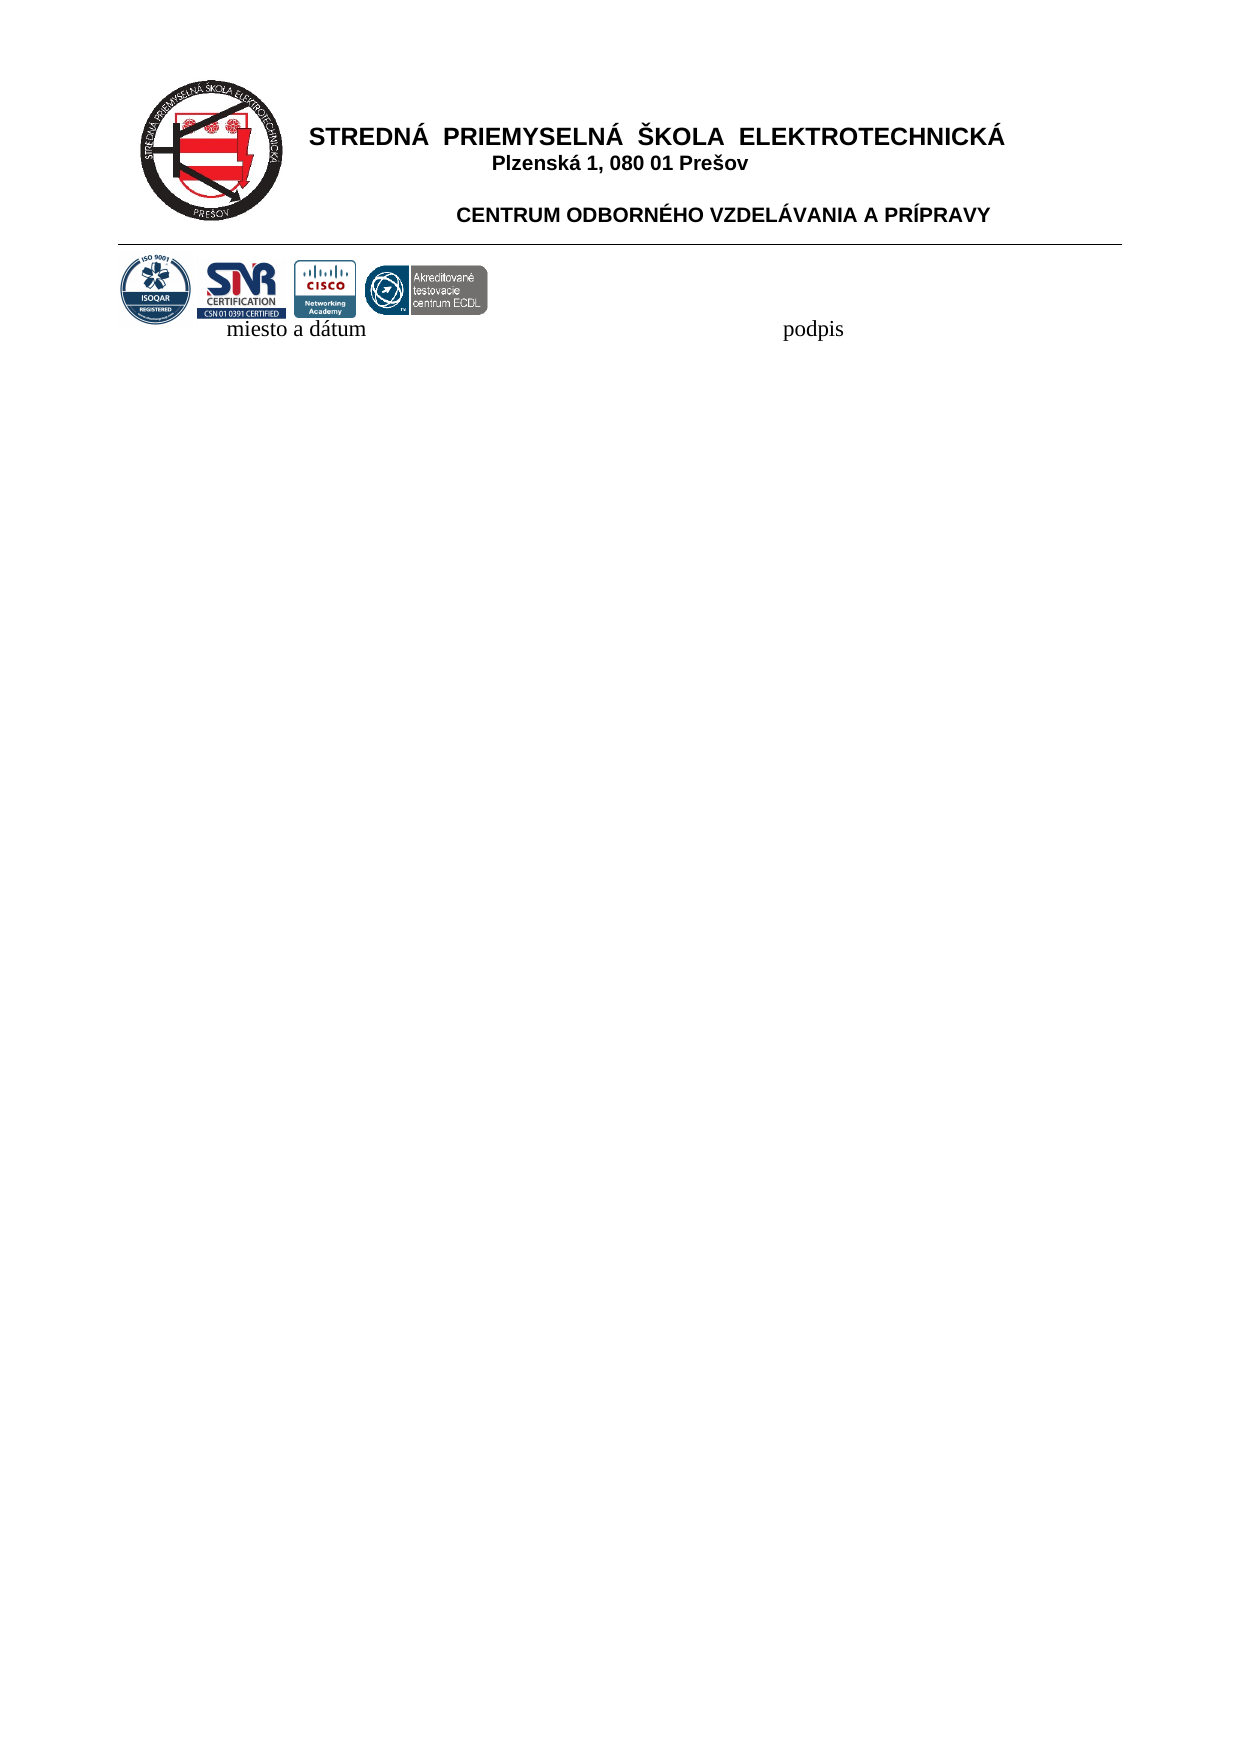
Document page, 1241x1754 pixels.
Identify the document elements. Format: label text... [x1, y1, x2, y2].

picture [384, 300, 394, 304]
text miesto a dátum podpis [118, 315, 1122, 341]
picture [118, 252, 193, 315]
picture [294, 260, 356, 315]
picture [361, 261, 490, 315]
picture [197, 260, 286, 315]
picture [131, 73, 292, 227]
